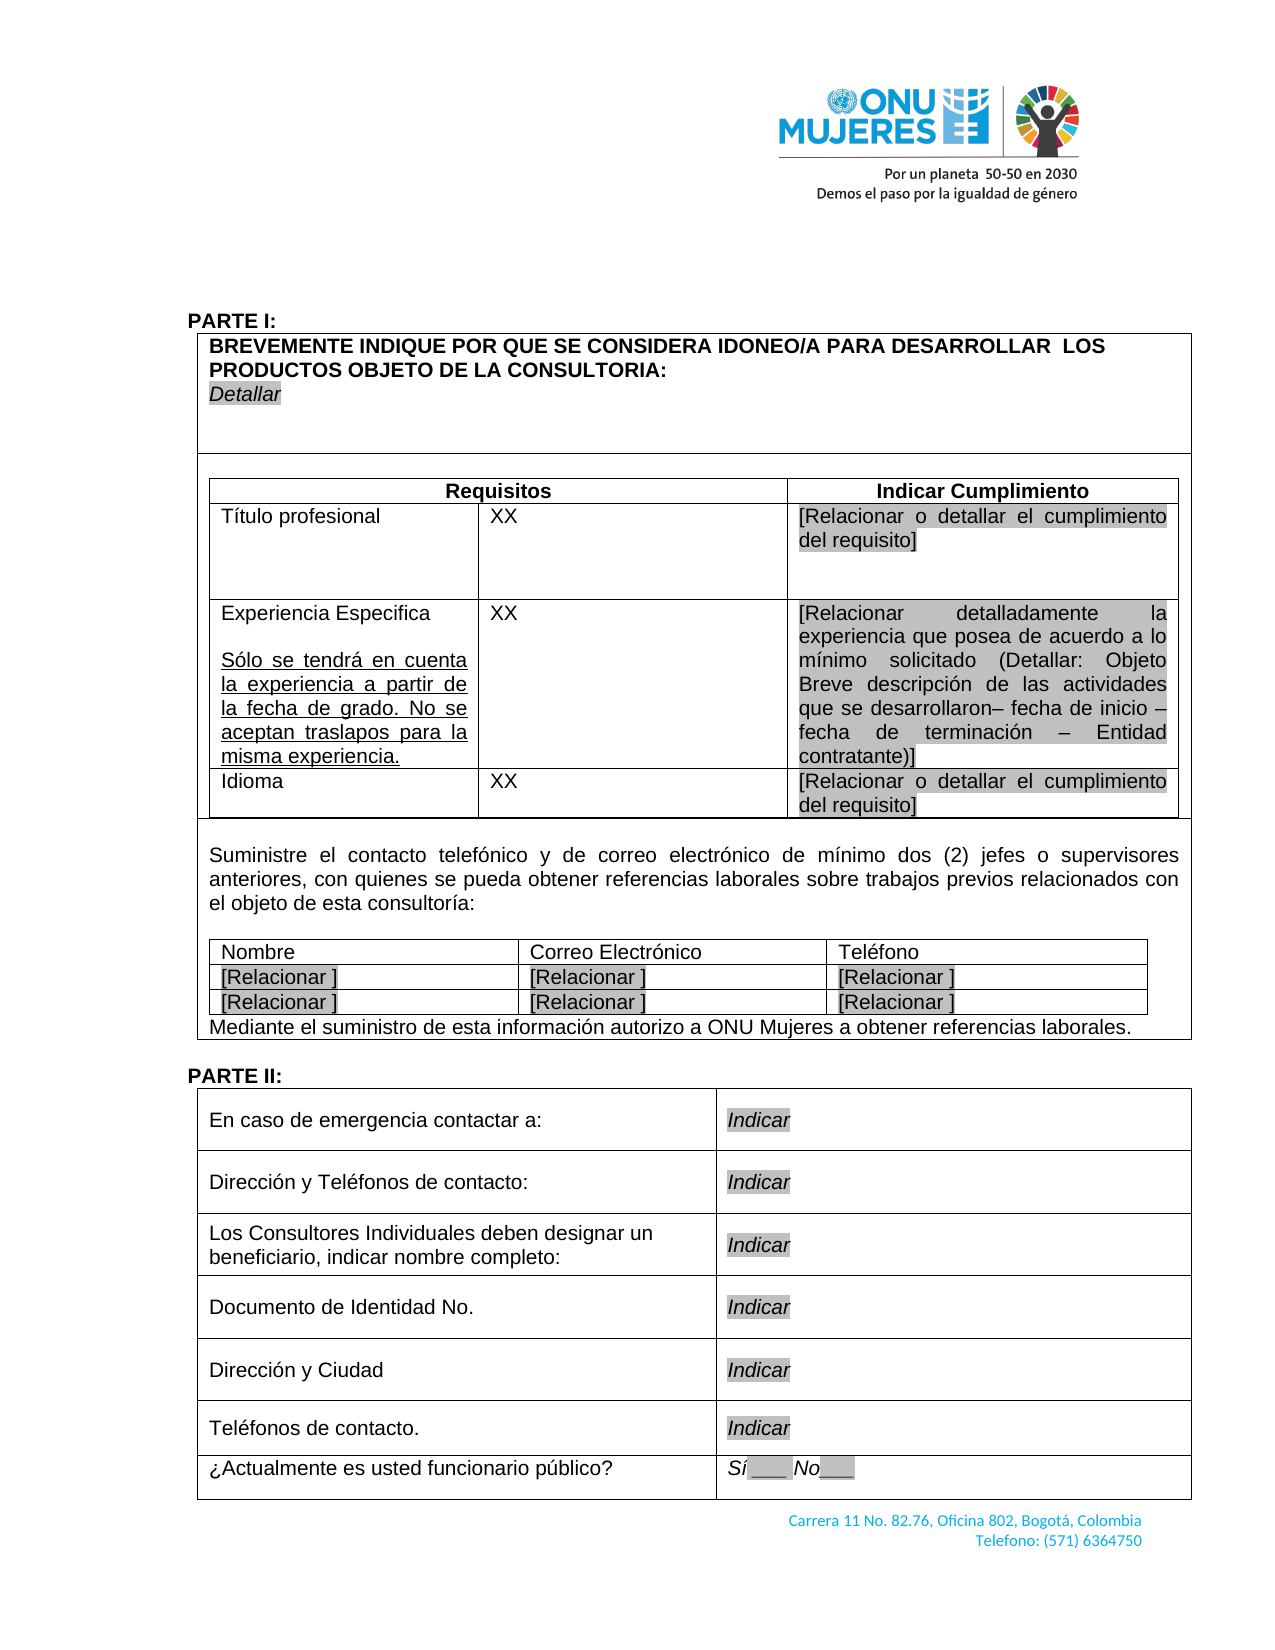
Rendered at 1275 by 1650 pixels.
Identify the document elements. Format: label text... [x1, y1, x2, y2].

text Parte I: [187, 308, 1087, 332]
table_cell Dirección y Ciudad [198, 1339, 716, 1400]
table_cell Indicar [717, 1214, 1191, 1275]
table_header Indicar [717, 1089, 1191, 1150]
table_header En caso de emergencia contactar a: [198, 1089, 716, 1150]
table_cell Indicar [717, 1276, 1191, 1338]
table_cell Teléfonos de contacto. [198, 1401, 716, 1455]
table_cell Los Consultores Individuales deben designar un beneficiario, indicar nombre completo: [198, 1214, 716, 1275]
table_cell Suministre el contacto telefónico y de correo electrónico de mínimo dos (2) jefes o supervisores anteriores, con quienes se pueda obtener referencias laborales sobre trabajos previos relacionados con el objeto de esta consultoría: Mediante el suministro de esta información autorizo a ONU Mujeres a obtener referencias laborales. [198, 819, 1191, 1039]
table_cell Indicar [717, 1401, 1191, 1455]
table_cell Documento de Identidad No. [198, 1276, 716, 1338]
table_cell Dirección y Teléfonos de contacto: [198, 1151, 716, 1213]
table_header BREVEMENTE INDIQUE POR QUE SE CONSIDERA IDONEO/A PARA DESARROLLAR LOS PRODUCTOS OBJETO DE LA CONSULTORIA: Detallar [198, 334, 1191, 453]
text Parte II: [187, 1064, 1087, 1088]
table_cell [198, 1456, 716, 1499]
table_cell [198, 454, 1191, 818]
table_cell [717, 1456, 1191, 1499]
table_cell Indicar [717, 1151, 1191, 1213]
table_cell Indicar [717, 1339, 1191, 1400]
